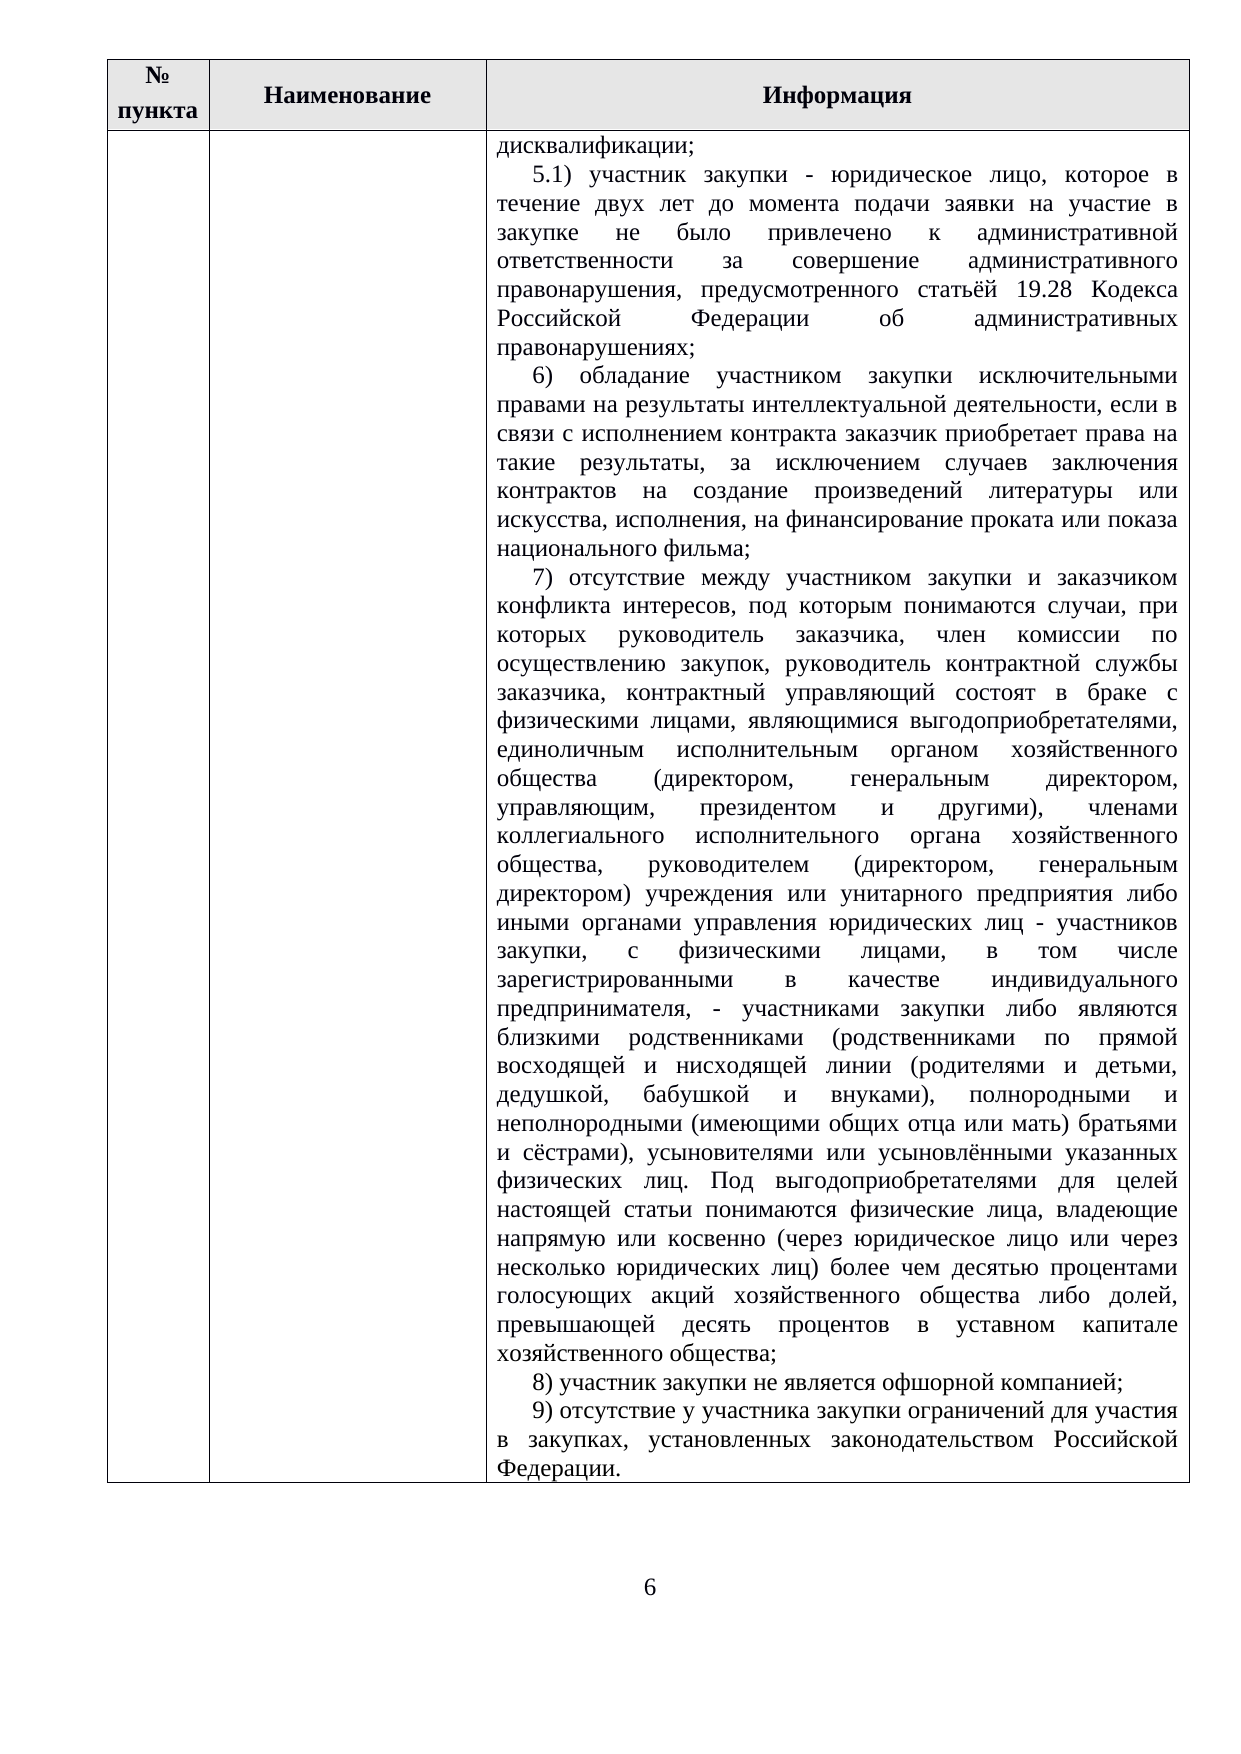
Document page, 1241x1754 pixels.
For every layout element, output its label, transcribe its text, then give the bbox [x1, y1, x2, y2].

table_header № пункта [108, 60, 209, 129]
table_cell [487, 131, 1189, 1482]
table_header Информация [487, 60, 1189, 129]
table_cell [210, 131, 486, 1482]
table_header Наименование [210, 60, 486, 129]
table_cell [108, 131, 209, 1482]
